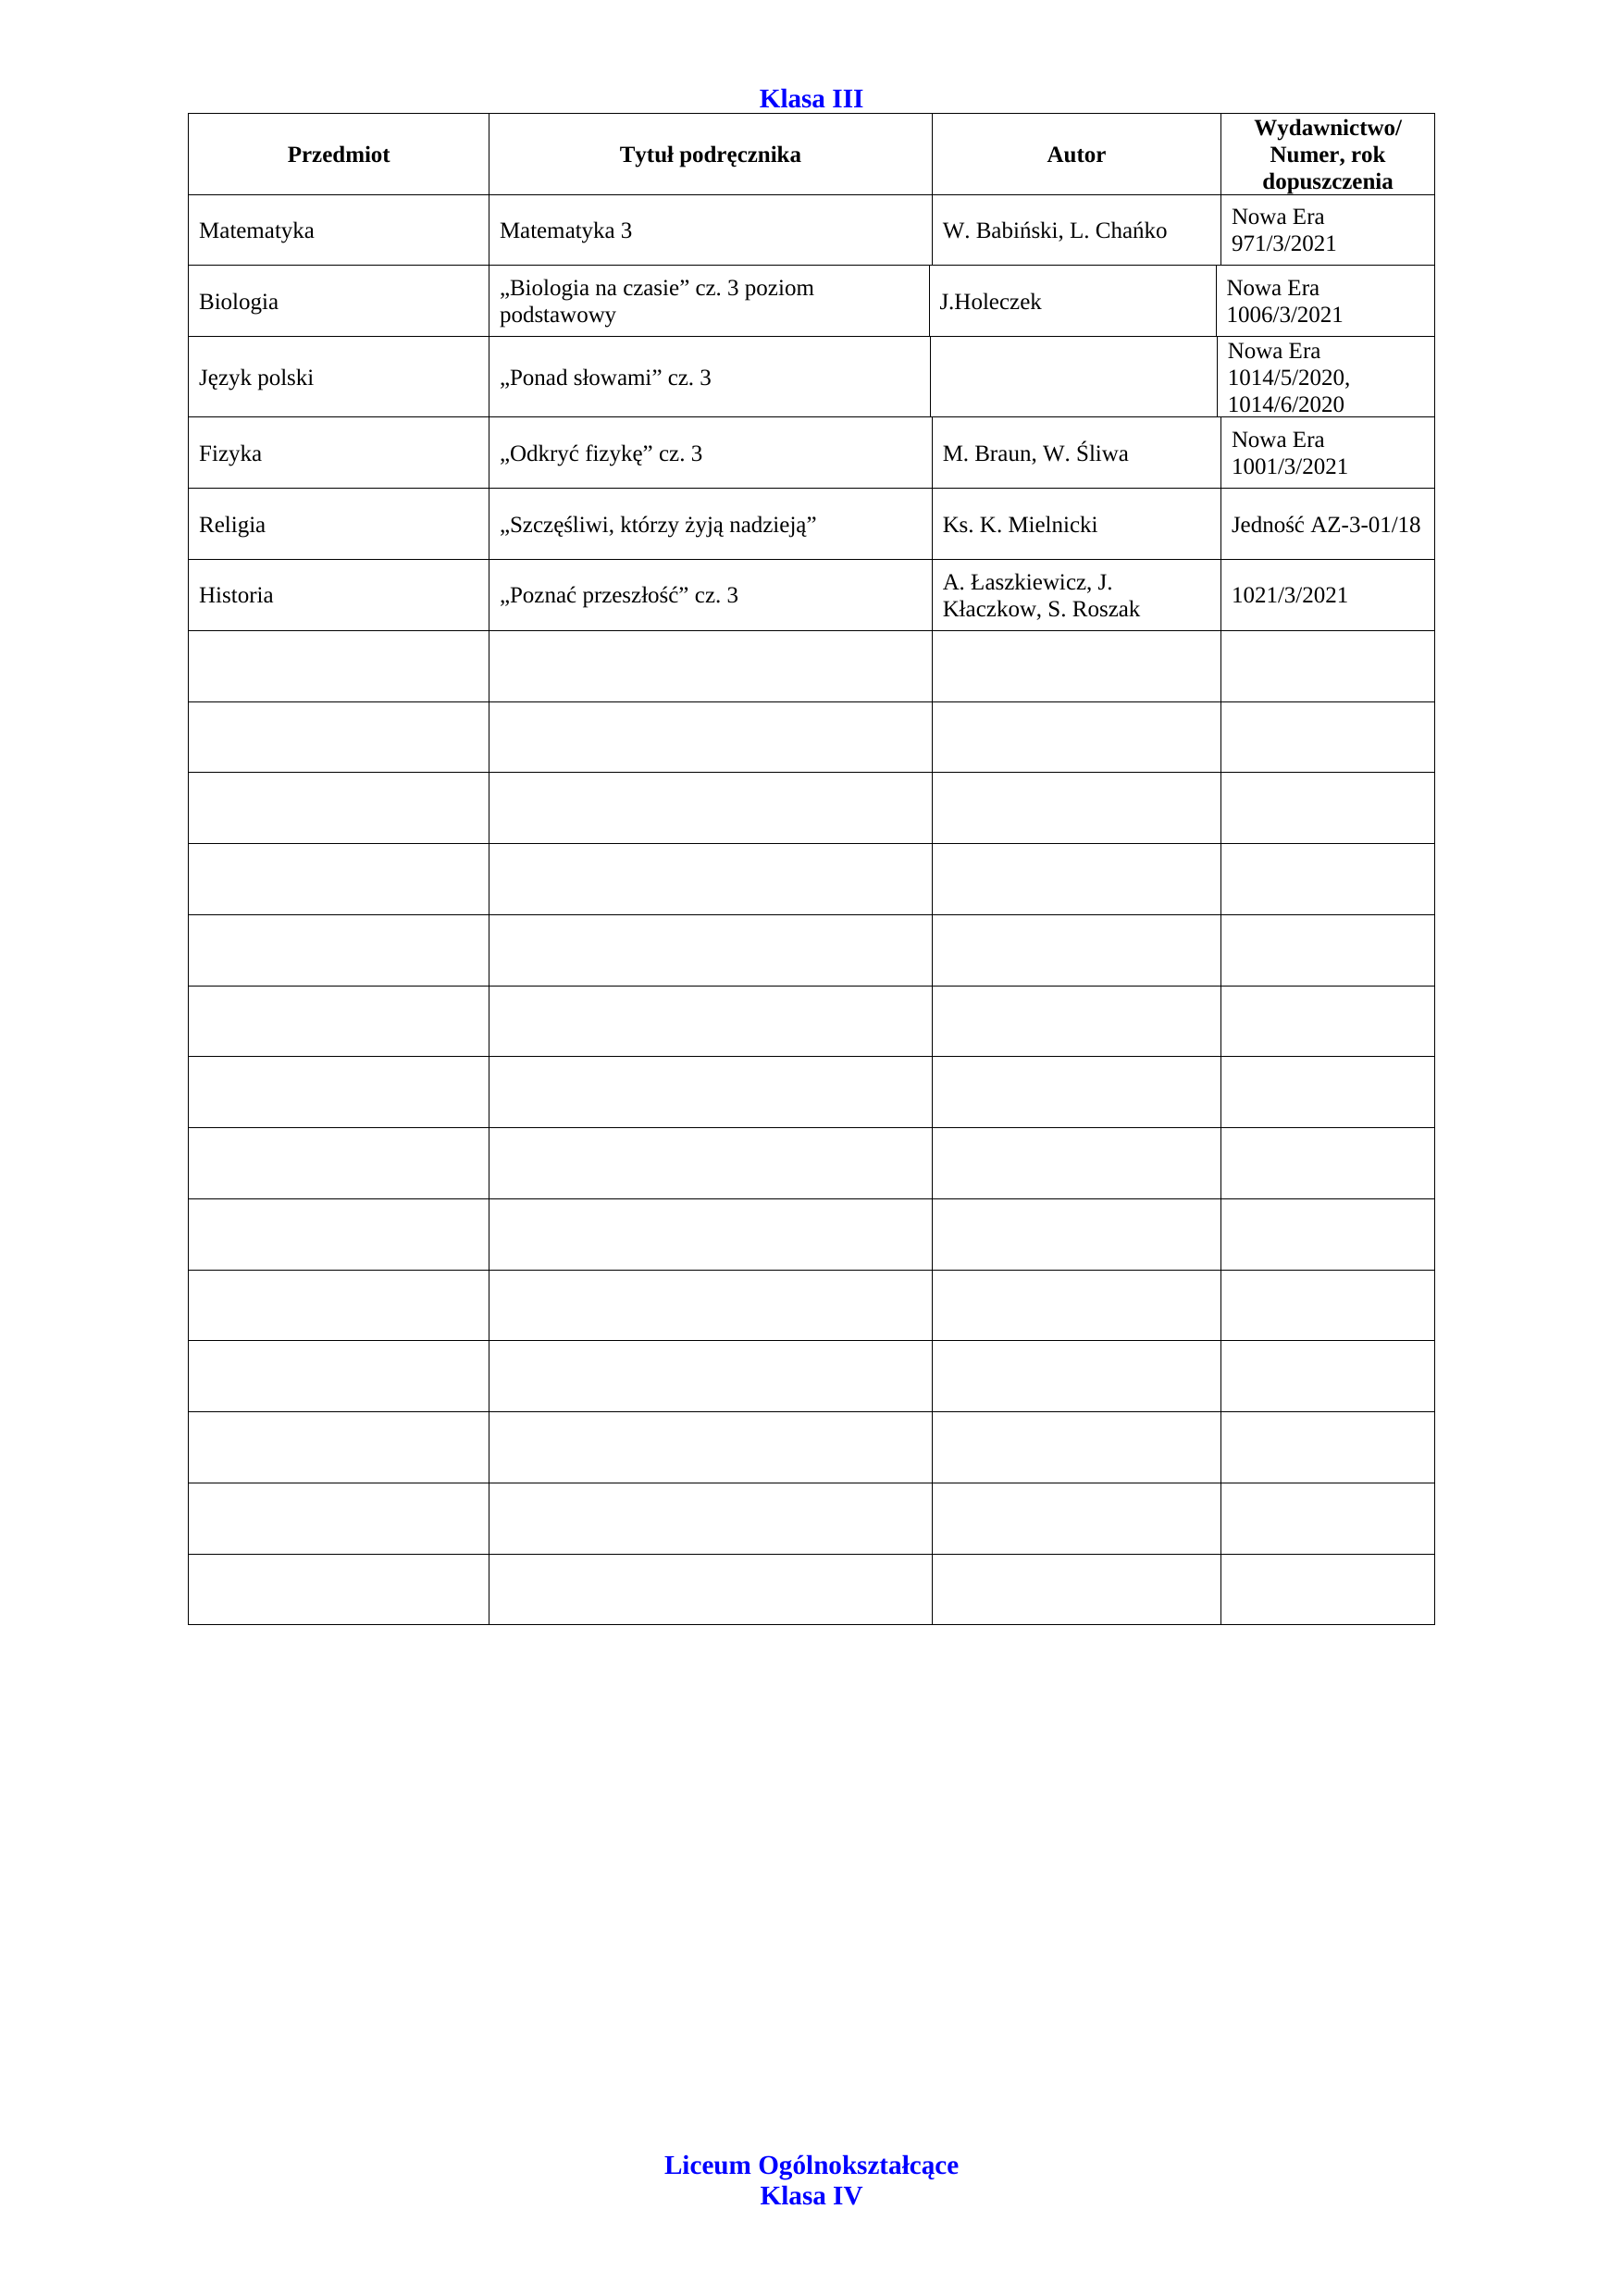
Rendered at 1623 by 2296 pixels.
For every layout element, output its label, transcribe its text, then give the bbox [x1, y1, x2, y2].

table_cell [933, 773, 1220, 843]
table_header Autor [933, 114, 1220, 193]
table_header Przedmiot [189, 114, 489, 193]
text Liceum Ogólnokształcące [137, 2149, 1486, 2179]
table_cell [189, 1271, 489, 1340]
table_cell [1221, 773, 1434, 843]
table_cell [933, 1341, 1220, 1411]
table_cell [489, 1271, 932, 1340]
table_cell [1221, 1341, 1434, 1411]
table_cell Język polski [189, 337, 489, 416]
table_cell [489, 1412, 932, 1483]
table_cell Matematyka [189, 195, 489, 265]
table_cell [189, 1199, 489, 1270]
table_cell [1221, 1057, 1434, 1127]
table_cell „Poznać przeszłość” cz. 3 [489, 560, 932, 630]
table_cell [489, 1341, 932, 1411]
table_cell [489, 1555, 932, 1624]
table_cell [1221, 1271, 1434, 1340]
table_cell Nowa Era 1001/3/2021 [1221, 417, 1434, 488]
table_header Wydawnictwo/ Numer, rok dopuszczenia [1221, 114, 1434, 193]
table_cell [1221, 987, 1434, 1056]
table_cell M. Braun, W. Śliwa [933, 417, 1220, 488]
table_cell [189, 1057, 489, 1127]
table_cell [189, 987, 489, 1056]
text Klasa IV [137, 2179, 1486, 2211]
table_cell [189, 844, 489, 914]
table_cell [1221, 915, 1434, 985]
table_cell „Szczęśliwi, którzy żyją nadzieją” [489, 489, 932, 559]
table_cell [933, 1199, 1220, 1270]
table_cell [933, 1271, 1220, 1340]
table_cell J.Holeczek [930, 266, 1216, 336]
table_cell Religia [189, 489, 489, 559]
table_cell [1221, 1412, 1434, 1483]
table_cell Nowa Era 971/3/2021 [1221, 195, 1434, 265]
table_cell Fizyka [189, 417, 489, 488]
table_cell [489, 844, 932, 914]
table_cell [489, 1483, 932, 1554]
table_cell [189, 1412, 489, 1483]
table_cell [933, 702, 1220, 772]
table_cell „Biologia na czasie” cz. 3 poziom podstawowy [489, 266, 929, 336]
table_cell [189, 1483, 489, 1554]
table_cell [489, 915, 932, 985]
table_cell [1221, 1199, 1434, 1270]
table_cell [933, 1412, 1220, 1483]
table_cell [1221, 844, 1434, 914]
table_cell [489, 1199, 932, 1270]
table_cell [489, 702, 932, 772]
table_cell [189, 773, 489, 843]
table_cell [489, 773, 932, 843]
table_cell [1221, 1483, 1434, 1554]
table_cell [933, 1057, 1220, 1127]
table_cell [933, 1555, 1220, 1624]
table_cell [189, 1341, 489, 1411]
text Klasa III [137, 82, 1486, 113]
table_cell [933, 1128, 1220, 1198]
table_cell Jedność AZ-3-01/18 [1221, 489, 1434, 559]
table_cell [933, 631, 1220, 701]
table_cell [1221, 631, 1434, 701]
table_cell [189, 631, 489, 701]
table_cell W. Babiński, L. Chańko [933, 195, 1220, 265]
table_cell [189, 702, 489, 772]
table_cell [189, 1128, 489, 1198]
table_cell [1221, 1555, 1434, 1624]
table_cell [933, 987, 1220, 1056]
table_cell [933, 1483, 1220, 1554]
table_cell A. Łaszkiewicz, J. Kłaczkow, S. Roszak [933, 560, 1220, 630]
table_cell [933, 915, 1220, 985]
table_cell „Odkryć fizykę” cz. 3 [489, 417, 932, 488]
table_cell Nowa Era 1006/3/2021 [1217, 266, 1434, 336]
table_cell [933, 844, 1220, 914]
table_cell 1021/3/2021 [1221, 560, 1434, 630]
table_cell [189, 915, 489, 985]
table_cell [931, 337, 1217, 416]
table_cell [489, 631, 932, 701]
table_cell Nowa Era 1014/5/2020, 1014/6/2020 [1218, 337, 1434, 416]
table_cell [1221, 1128, 1434, 1198]
table_cell Historia [189, 560, 489, 630]
table_cell Biologia [189, 266, 489, 336]
table_cell [489, 1057, 932, 1127]
table_cell [489, 1128, 932, 1198]
table_cell [1221, 702, 1434, 772]
table_cell Ks. K. Mielnicki [933, 489, 1220, 559]
table_cell „Ponad słowami” cz. 3 [489, 337, 930, 416]
table_cell Matematyka 3 [489, 195, 932, 265]
table_cell [489, 987, 932, 1056]
table_header Tytuł podręcznika [489, 114, 932, 193]
table_cell [189, 1555, 489, 1624]
